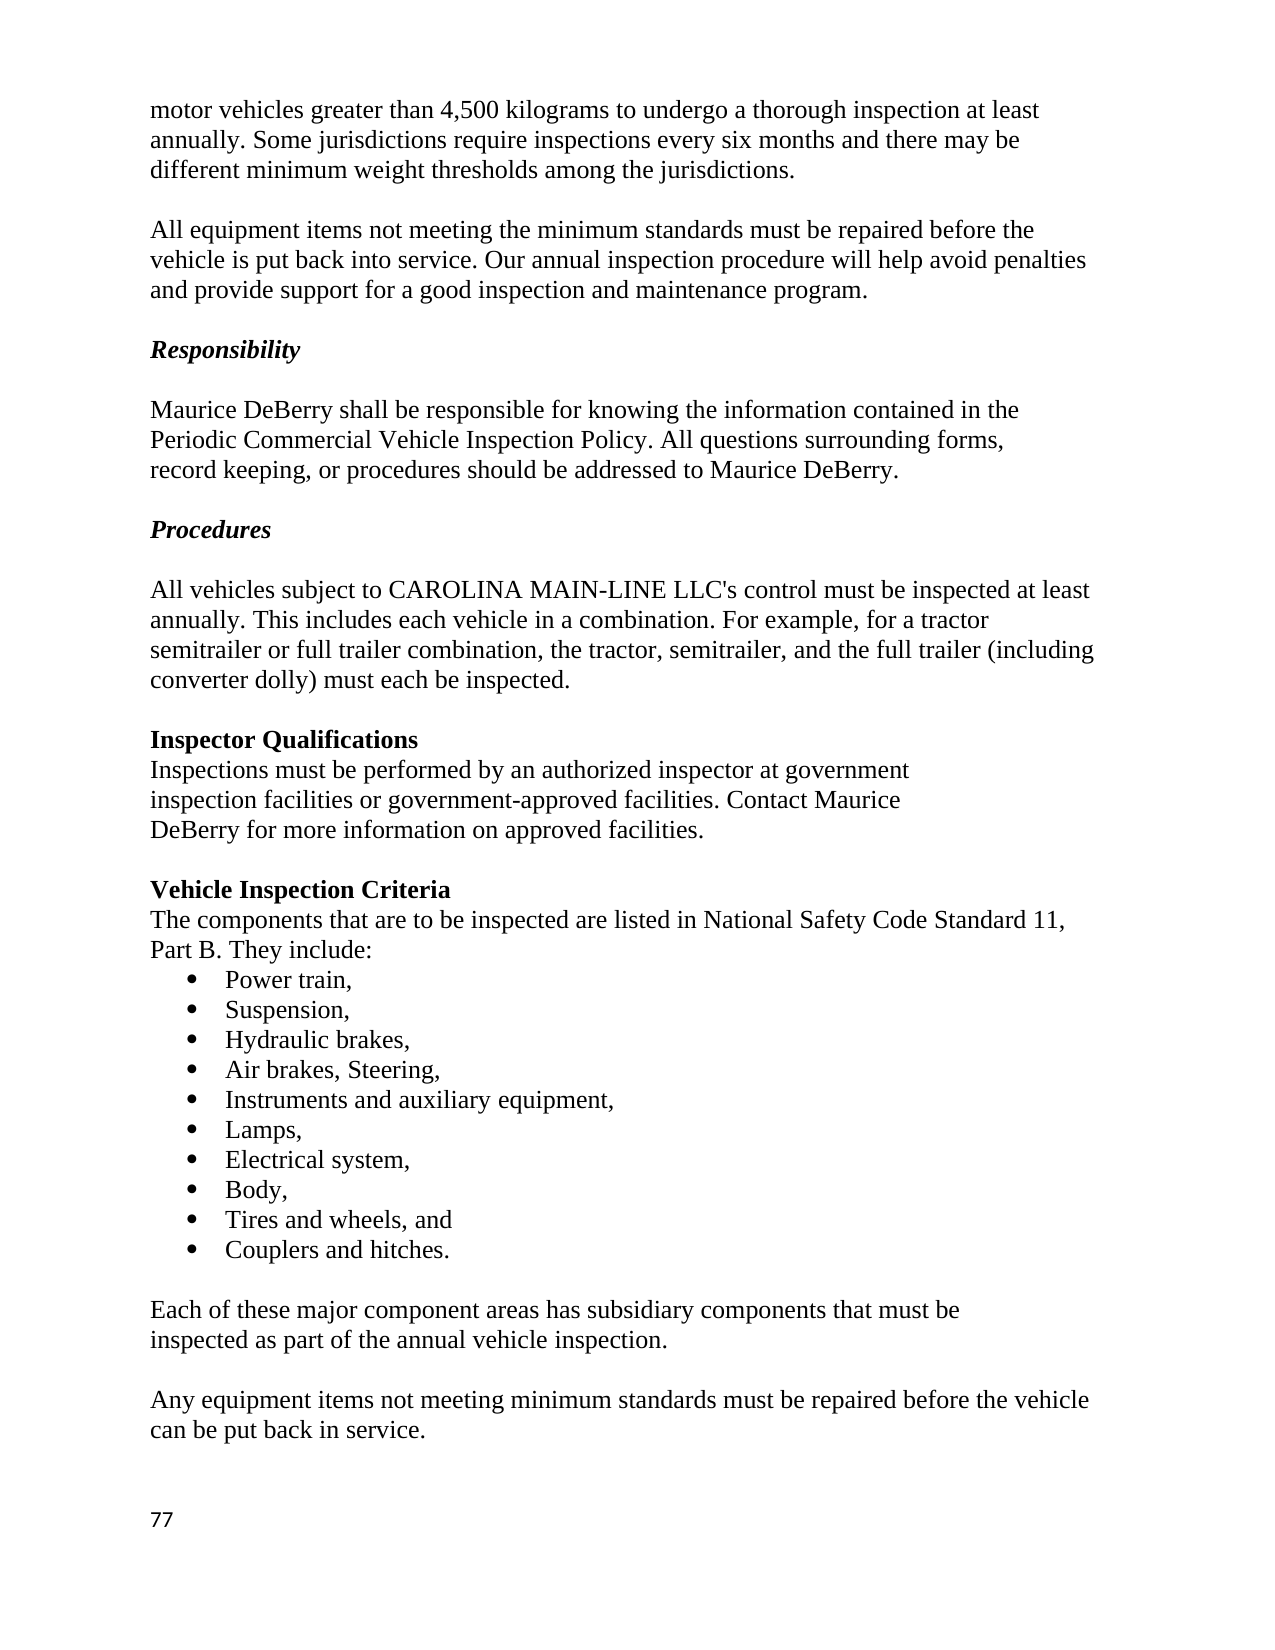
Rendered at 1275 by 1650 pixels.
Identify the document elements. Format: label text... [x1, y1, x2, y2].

text All equipment items not meeting the minimum standards must be repaired before the vehicle is put back into service. Our annual inspection procedure will help avoid penalties and provide support for a good inspection and maintenance program. [150, 214, 1089, 304]
text All vehicles subject to CAROLINA MAIN-LINE LLC's control must be inspected at least annually. This includes each vehicle in a combination. For example, for a tractor semitrailer or full trailer combination, the tractor, semitrailer, and the full trailer (including converter dolly) must each be inspected. [150, 574, 1102, 694]
subtitle Procedures [150, 514, 1215, 544]
list Suspension, [187, 994, 1215, 1024]
list Air brakes, Steering, [187, 1054, 1215, 1084]
subtitle Vehicle Inspection Criteria [150, 874, 1215, 904]
list Power train, [187, 964, 1215, 994]
text Any equipment items not meeting minimum standards must be repaired before the vehicle can be put back in service. [150, 1384, 1109, 1444]
list Electrical system, [187, 1144, 1215, 1174]
list Instruments and auxiliary equipment, [187, 1084, 1215, 1114]
list Lamps, [187, 1114, 1215, 1144]
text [150, 94, 1108, 184]
subtitle Responsibility [150, 334, 1215, 364]
text Inspections must be performed by an authorized inspector at government inspection facilities or government-approved facilities. Contact Maurice DeBerry for more information on approved facilities. [150, 754, 995, 844]
list Hydraulic brakes, [187, 1024, 1215, 1054]
list Body, [187, 1174, 1215, 1204]
text The components that are to be inspected are listed in National Safety Code Standard 11, Part B. They include: [150, 904, 1112, 964]
subtitle Inspector Qualifications [150, 724, 1215, 754]
list Couplers and hitches. [187, 1234, 1215, 1264]
text Each of these major component areas has subsidiary components that must be inspected as part of the annual vehicle inspection. [150, 1294, 1060, 1354]
list Tires and wheels, and [187, 1204, 1215, 1234]
text Maurice DeBerry shall be responsible for knowing the information contained in the Periodic Commercial Vehicle Inspection Policy. All questions surrounding forms, record keeping, or procedures should be addressed to Maurice DeBerry. [150, 394, 1064, 484]
